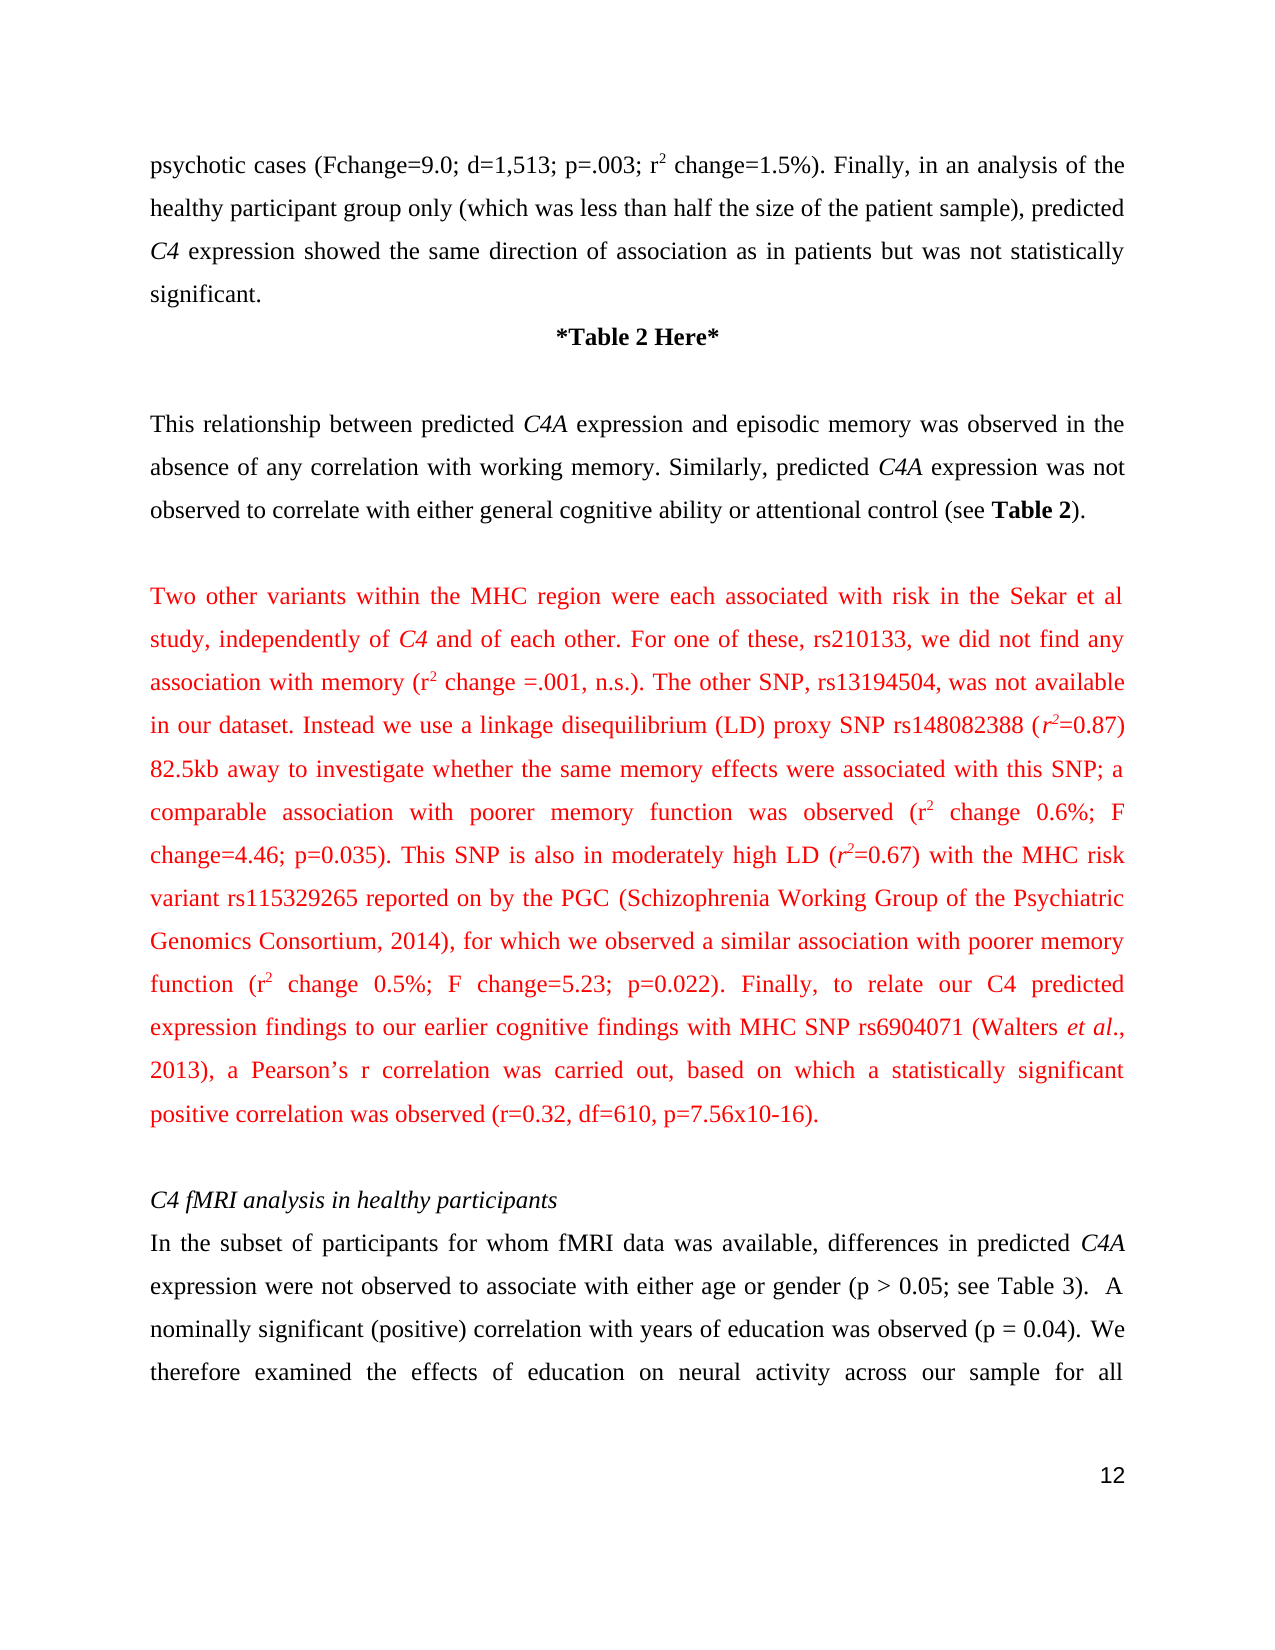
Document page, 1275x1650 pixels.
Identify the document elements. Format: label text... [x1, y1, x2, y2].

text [150, 150, 1125, 308]
text This relationship between predicted C4A expression and episodic memory was observed in the absence of any correlation with working memory. Similarly, predicted C4A expression was not observed to correlate with either general cognitive ability or attentional control (see Table 2). [150, 409, 1125, 524]
text Two other variants within the MHC region were each associated with risk in the Sekar et al study, independently of C4 and of each other. For one of these, rs210133, we did not find any association with memory (r2 change =.001, n.s.). The other SNP, rs13194504, was not available in our dataset. Instead we use a linkage disequilibrium (LD) proxy SNP rs148082388 (r2=0.87) 82.5kb away to investigate whether the same memory effects were associated with this SNP; a comparable association with poorer memory function was observed (r2 change 0.6%; F change=4.46; p=0.035). This SNP is also in moderately high LD (r2=0.67) with the MHC risk variant rs115329265 reported on by the PGC (Schizophrenia Working Group of the Psychiatric Genomics Consortium, 2014), for which we observed a similar association with poorer memory function (r2 change 0.5%; F change=5.23; p=0.022). Finally, to relate our C4 predicted expression findings to our earlier cognitive findings with MHC SNP rs6904071 (Walters et al., 2013), a Pearson’s r correlation was carried out, based on which a statistically significant positive correlation was observed (r=0.32, df=610, p=7.56x10-16). [150, 581, 1125, 1127]
text *Table 2 Here* [150, 322, 1125, 351]
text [150, 1228, 1125, 1386]
text C4 fMRI analysis in healthy participants [150, 1185, 1125, 1214]
